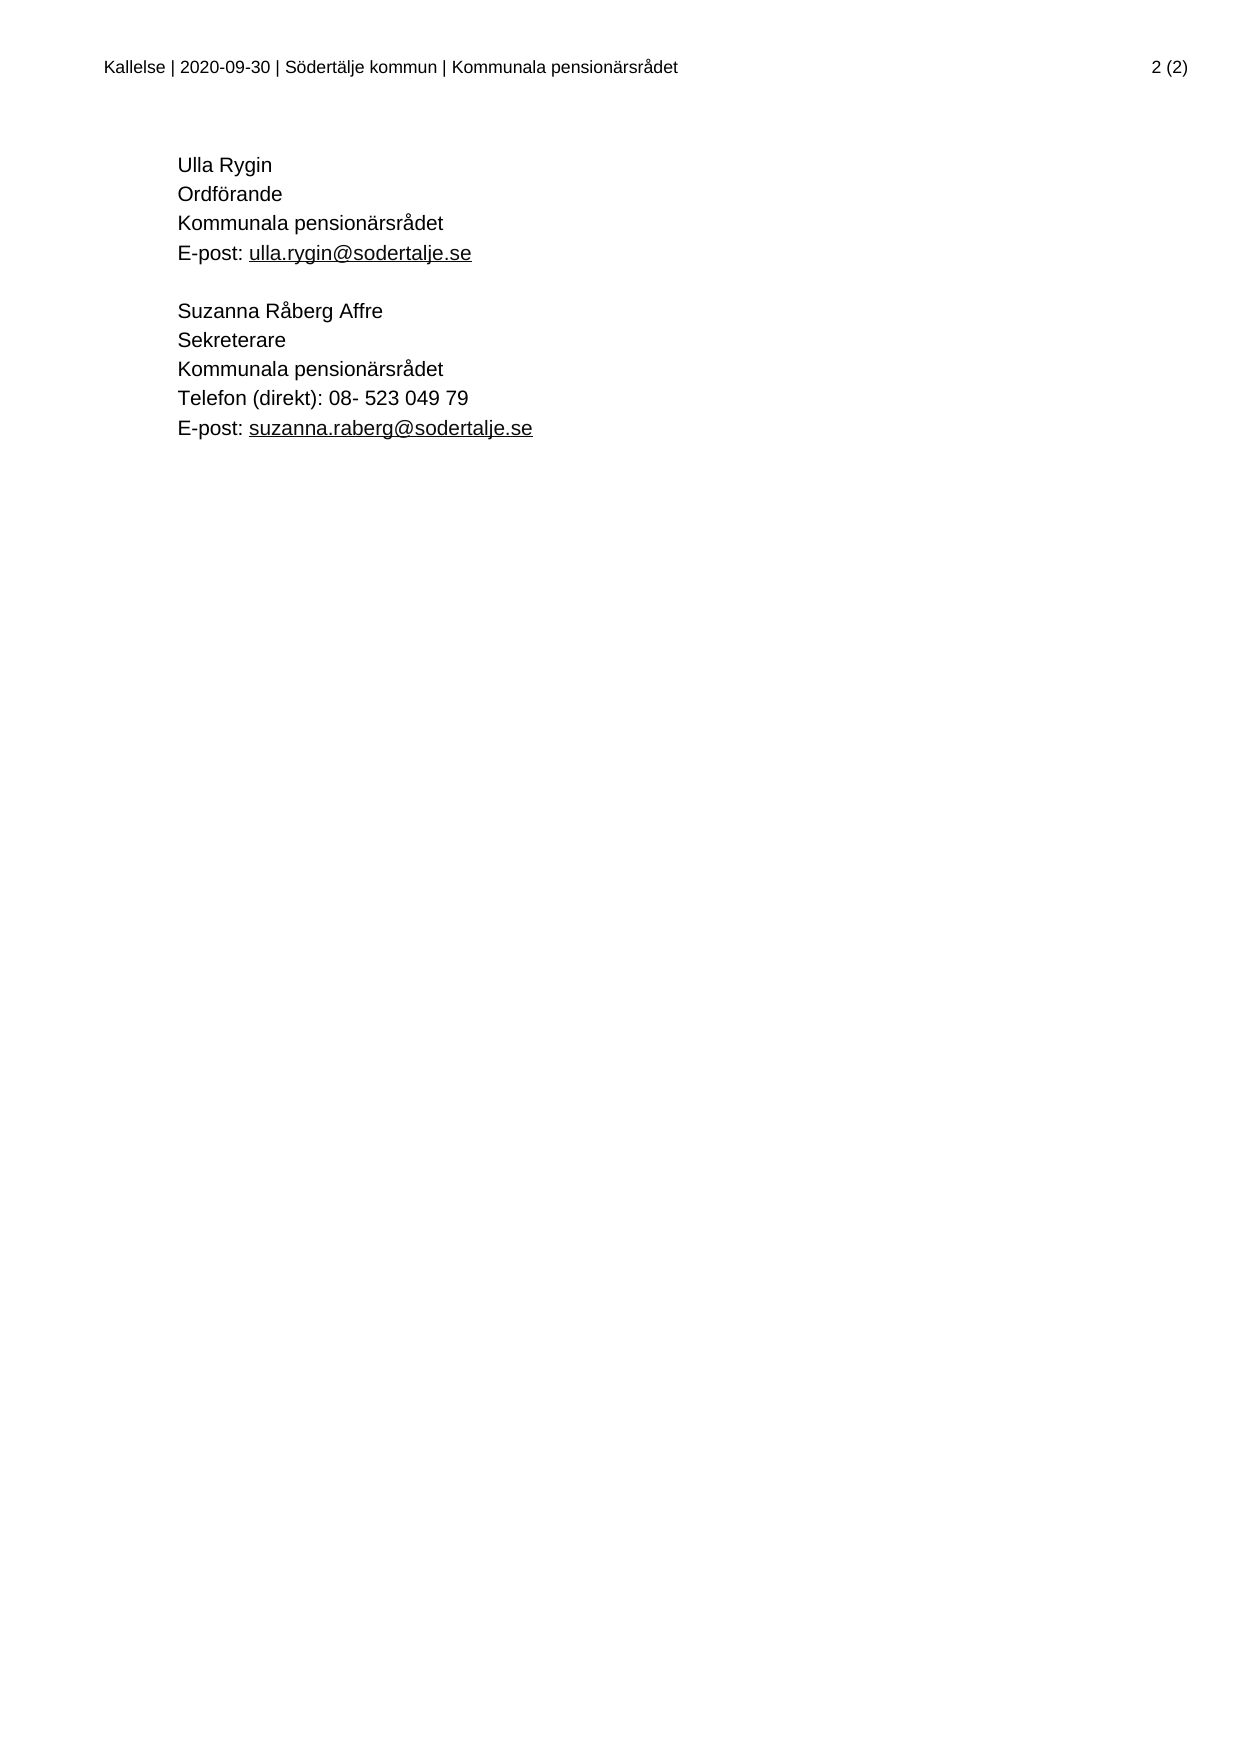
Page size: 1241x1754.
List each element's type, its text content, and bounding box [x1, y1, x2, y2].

text Sekreterare [177, 323, 1143, 352]
text E-post: ulla.rygin@sodertalje.se [177, 235, 1143, 264]
text Ordförande [177, 177, 1143, 206]
text Kommunala pensionärsrådet [177, 206, 1143, 235]
text Kommunala pensionärsrådet [177, 352, 1143, 381]
text Suzanna Råberg Affre [177, 293, 1143, 323]
text E-post: suzanna.raberg@sodertalje.se [177, 410, 1143, 439]
text Telefon (direkt): 08- 523 049 79 [177, 381, 1143, 410]
text Ulla Rygin [177, 148, 1143, 177]
